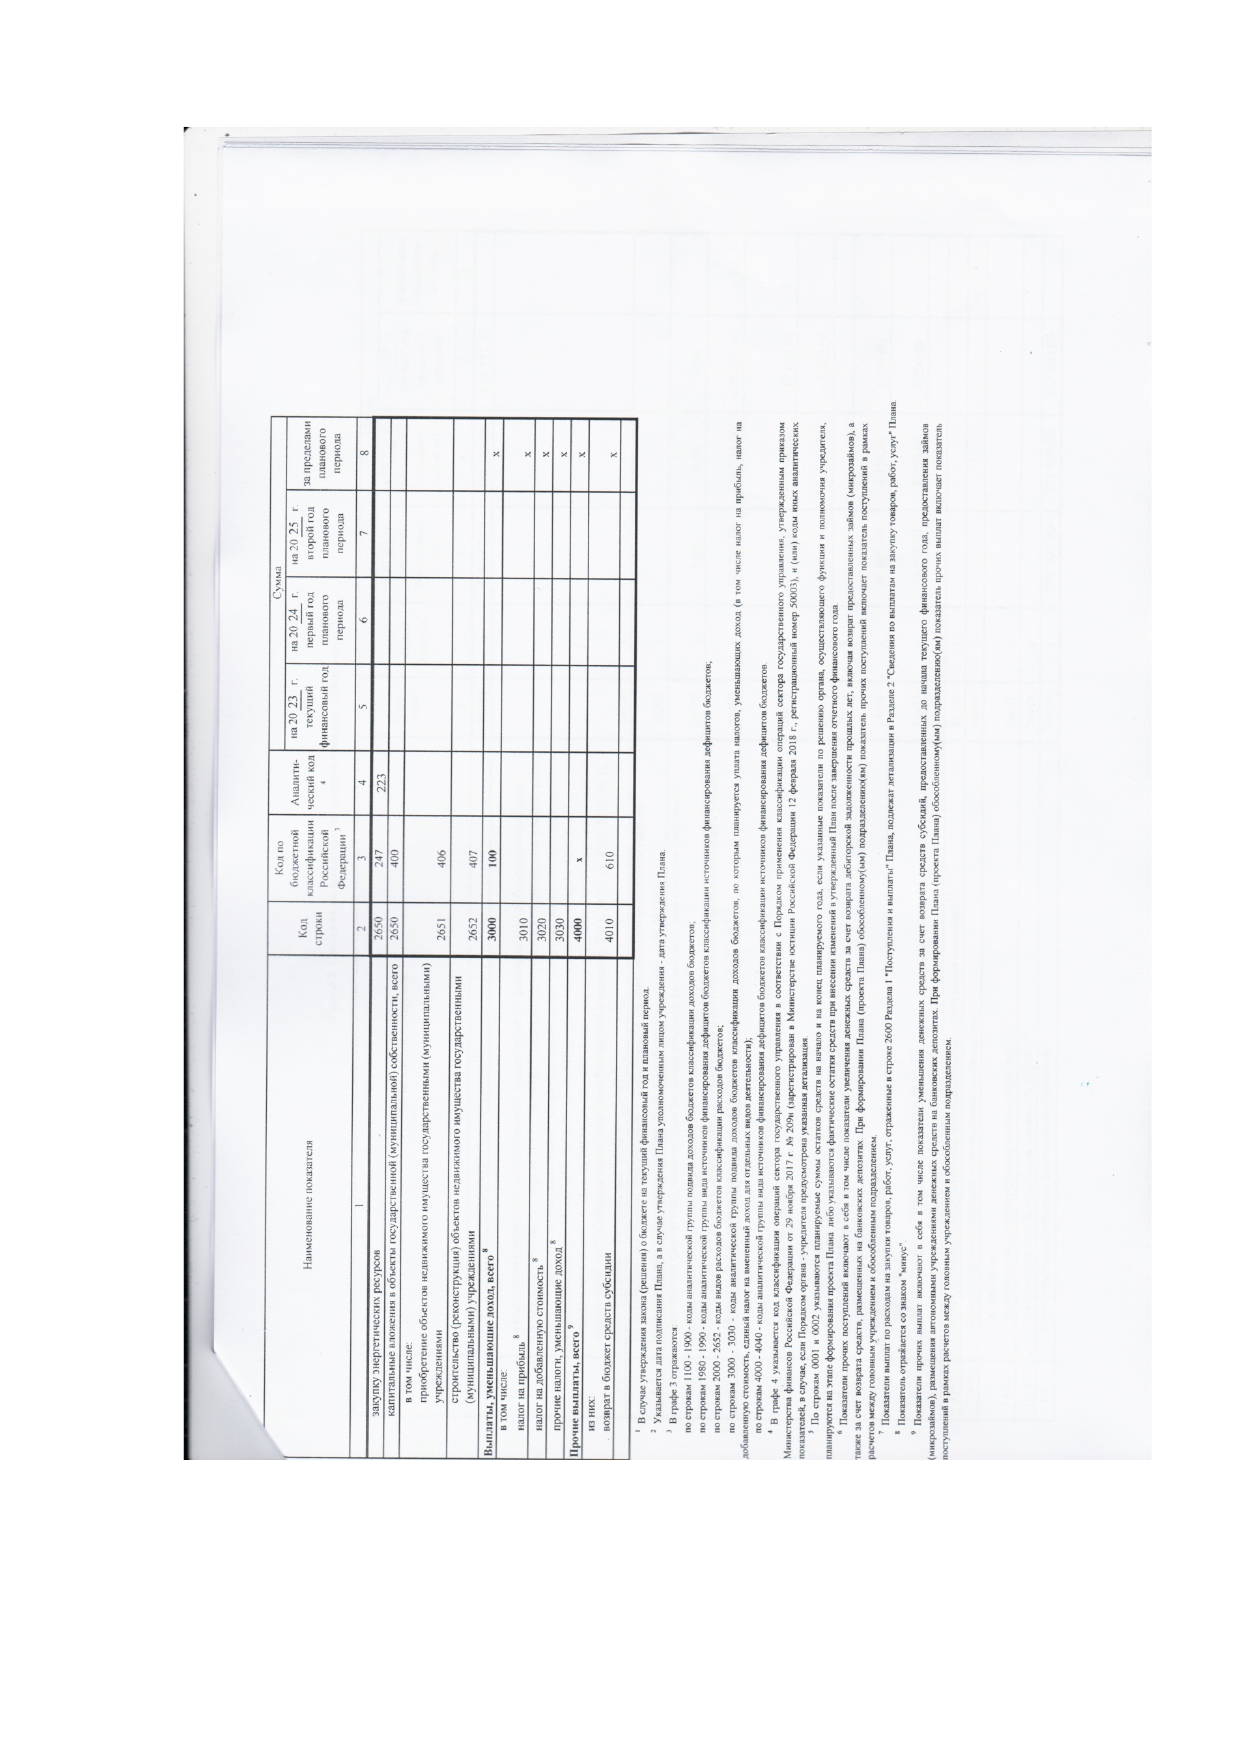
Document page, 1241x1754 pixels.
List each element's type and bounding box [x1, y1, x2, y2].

picture [177, 118, 1152, 1460]
